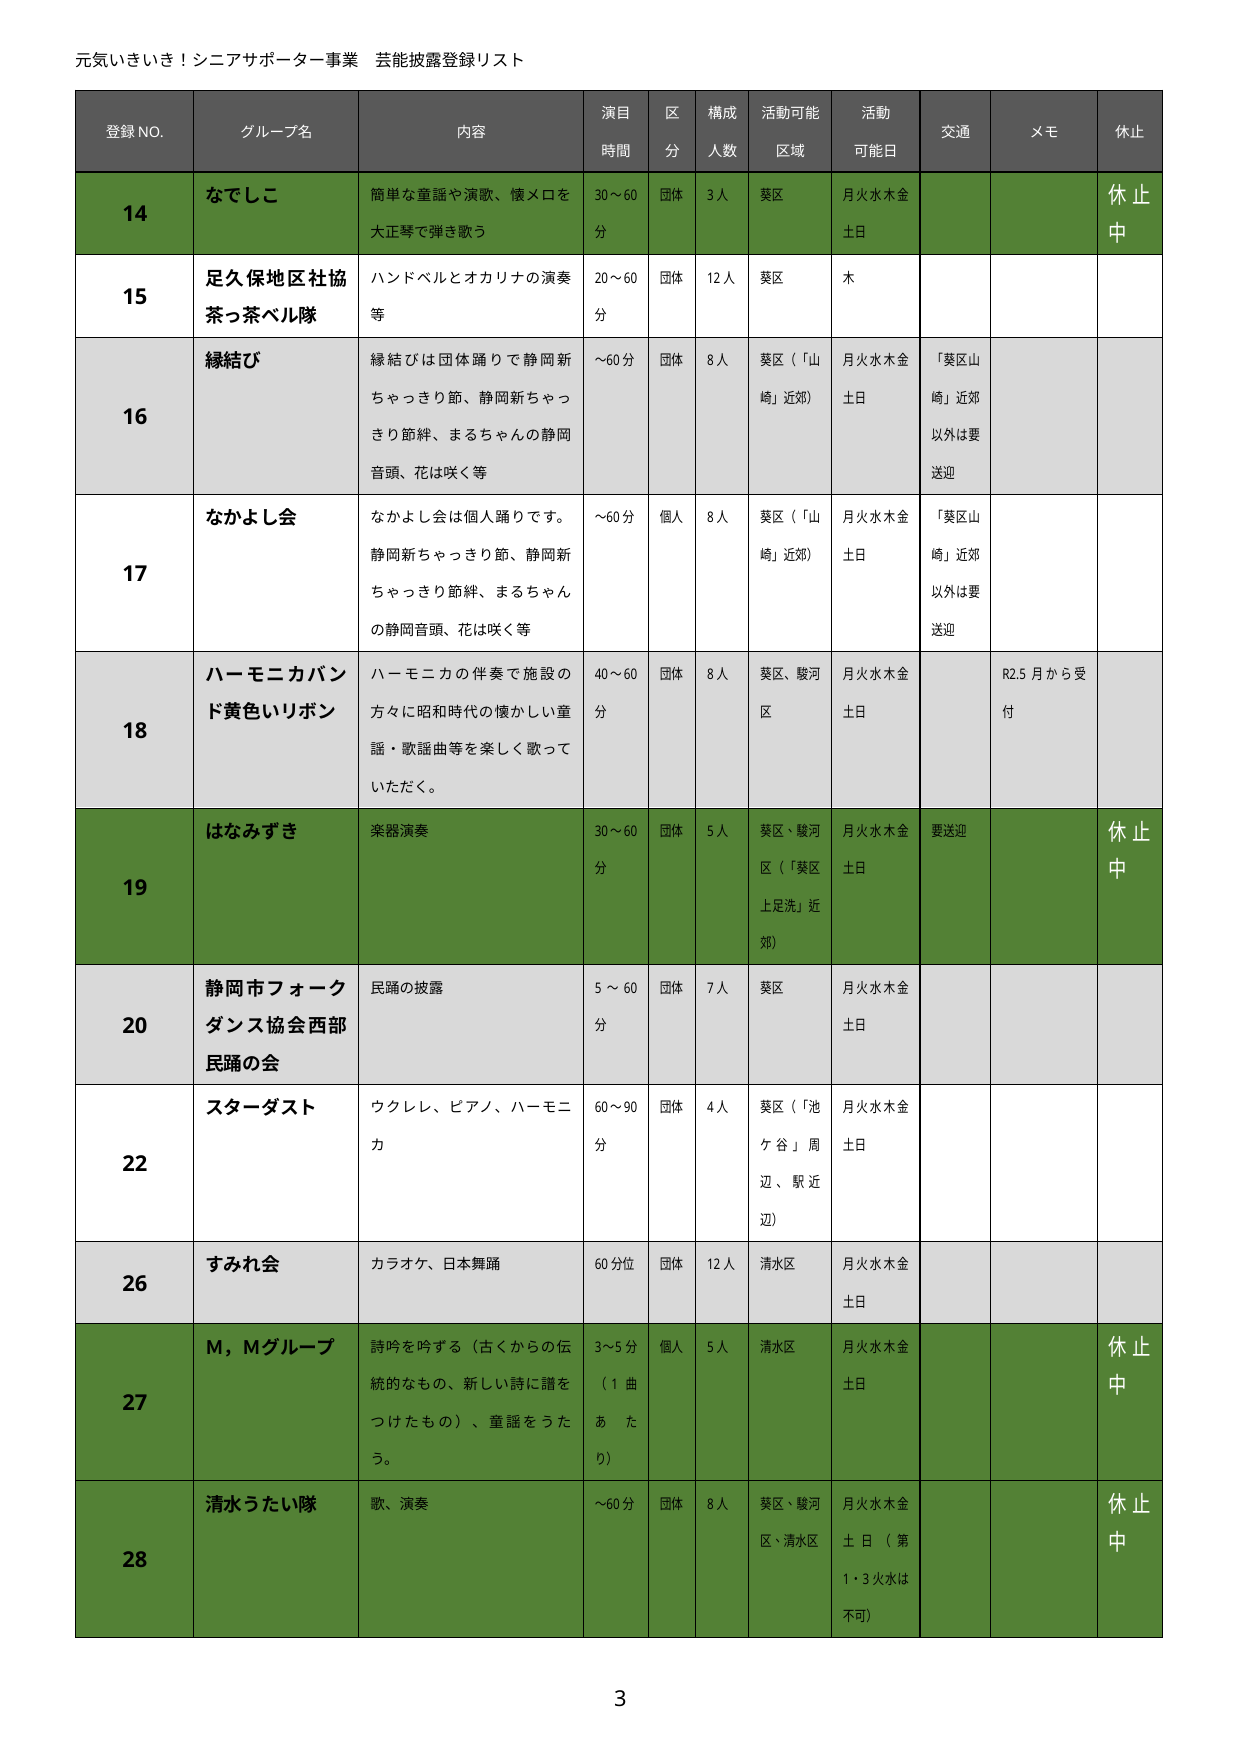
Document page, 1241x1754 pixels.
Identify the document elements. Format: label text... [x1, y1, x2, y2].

table_cell 清水区 [749, 1324, 831, 1480]
table_header メモ [991, 91, 1097, 171]
table_cell [1098, 255, 1162, 337]
table_cell 葵区、駿河区 [749, 652, 831, 807]
table_cell ～60分 [584, 495, 648, 651]
table_cell ウクレレ、ピアノ、ハーモニカ [359, 1085, 583, 1241]
table_cell 団体 [649, 652, 695, 807]
table_cell 30～60分 [584, 173, 648, 254]
table_cell [1098, 965, 1162, 1084]
table_cell ハーモニカバンド黄色いリボン [194, 652, 358, 807]
table_cell なかよし会 [194, 495, 358, 651]
table_cell 17 [76, 495, 193, 651]
table_cell [991, 1324, 1097, 1480]
table_cell 清水区 [749, 1242, 831, 1323]
table_cell 団体 [649, 255, 695, 337]
table_cell 「葵区山崎」近郊以外は要送迎 [921, 495, 990, 651]
table_cell 要送迎 [921, 809, 990, 964]
table_cell [1098, 1242, 1162, 1323]
table_cell 簡単な童謡や演歌、懐メロを大正琴で弾き歌う [359, 173, 583, 254]
table_cell 8人 [696, 495, 748, 651]
table_header 構成 人数 [696, 91, 748, 171]
table_cell 楽器演奏 [359, 809, 583, 964]
table_cell [921, 965, 990, 1084]
table_cell なかよし会は個人踊りです。静岡新ちゃっきり節、静岡新ちゃっきり節絆、まるちゃんの静岡音頭、花は咲く等 [359, 495, 583, 651]
table_cell カラオケ、日本舞踊 [359, 1242, 583, 1323]
table_cell [991, 1481, 1097, 1637]
table_cell 葵区 [749, 965, 831, 1084]
table_header グループ名 [194, 91, 358, 171]
table_cell 月火水木金土日 [832, 338, 919, 494]
table_cell 月火水木金土日 [832, 809, 919, 964]
table_cell [1098, 652, 1162, 807]
table_cell [991, 965, 1097, 1084]
table_cell 葵区 [749, 255, 831, 337]
table_cell ～60分 [584, 338, 648, 494]
table_cell 3人 [696, 173, 748, 254]
table_cell 個人 [649, 1324, 695, 1480]
table_cell 休止中 [1098, 173, 1162, 254]
table_cell 60～90分 [584, 1085, 648, 1241]
table_cell 歌、演奏 [359, 1481, 583, 1637]
table_cell R2.5月から受付 [991, 652, 1097, 807]
table_cell 団体 [649, 965, 695, 1084]
table_cell 14 [76, 173, 193, 254]
table_cell [921, 1242, 990, 1323]
table_cell Ｍ，Ｍグループ [194, 1324, 358, 1480]
table_cell 葵区、駿河区（「葵区上足洗」近郊） [749, 809, 831, 964]
table_cell [921, 1324, 990, 1480]
table_cell 縁結び [194, 338, 358, 494]
table_cell すみれ会 [194, 1242, 358, 1323]
table_cell 40～60分 [584, 652, 648, 807]
table_cell [991, 809, 1097, 964]
table_cell 18 [76, 652, 193, 807]
table_cell 60分位 [584, 1242, 648, 1323]
table_cell 月火水木金土日 [832, 965, 919, 1084]
table_header 内容 [359, 91, 583, 171]
table_cell スターダスト [194, 1085, 358, 1241]
table_cell 縁結びは団体踊りで静岡新ちゃっきり節、静岡新ちゃっきり節絆、まるちゃんの静岡音頭、花は咲く等 [359, 338, 583, 494]
table_cell 月火水木金土日 [832, 495, 919, 651]
table_cell [991, 173, 1097, 254]
table_cell はなみずき [194, 809, 358, 964]
table_cell 20 [76, 965, 193, 1084]
table_cell [991, 495, 1097, 651]
table_cell 団体 [649, 1242, 695, 1323]
table_cell 足久保地区社協 茶っ茶ベル隊 [194, 255, 358, 337]
table_cell 休止中 [1098, 1324, 1162, 1480]
table_header 演目 時間 [584, 91, 648, 171]
table_header 登録NO. [76, 91, 193, 171]
table_cell 団体 [649, 1085, 695, 1241]
table_cell 団体 [649, 1481, 695, 1637]
table_cell 月火水木金土日 [832, 1085, 919, 1241]
table_cell 5～60分 [584, 965, 648, 1084]
table_cell 7人 [696, 965, 748, 1084]
table_cell 8人 [696, 338, 748, 494]
table_cell なでしこ [194, 173, 358, 254]
table_cell ハンドベルとオカリナの演奏等 [359, 255, 583, 337]
table_header 活動可能 区域 [749, 91, 831, 171]
table_cell [921, 1481, 990, 1637]
table_cell 月火水木金土日 [832, 652, 919, 807]
table_cell [1098, 1085, 1162, 1241]
table_cell 葵区（「山崎」近郊） [749, 495, 831, 651]
table_cell [991, 1085, 1097, 1241]
table_cell [921, 255, 990, 337]
table_cell 3～5分（1曲あたり） [584, 1324, 648, 1480]
table_cell 個人 [649, 495, 695, 651]
table_cell 月火水木金土日 [832, 1242, 919, 1323]
table_cell 28 [76, 1481, 193, 1637]
table_cell 「葵区山崎」近郊以外は要送迎 [921, 338, 990, 494]
table_cell 16 [76, 338, 193, 494]
table_cell 12人 [696, 255, 748, 337]
table_cell 5人 [696, 809, 748, 964]
table_header 活動 可能日 [832, 91, 919, 171]
table_header 交通 [921, 91, 990, 171]
table_cell 8人 [696, 652, 748, 807]
table_cell 30～60分 [584, 809, 648, 964]
table_cell [1098, 495, 1162, 651]
table_cell 4人 [696, 1085, 748, 1241]
table_cell 26 [76, 1242, 193, 1323]
table_cell 木 [832, 255, 919, 337]
table_cell 15 [76, 255, 193, 337]
table_cell 月火水木金土日 [832, 1324, 919, 1480]
table_header 区分 [649, 91, 695, 171]
table_cell 27 [76, 1324, 193, 1480]
table_cell 葵区、駿河区、清水区 [749, 1481, 831, 1637]
table_cell [921, 173, 990, 254]
table_cell 団体 [649, 338, 695, 494]
table_cell 22 [76, 1085, 193, 1241]
table_cell 20～60分 [584, 255, 648, 337]
table_cell [991, 338, 1097, 494]
table_cell 葵区（「山崎」近郊） [749, 338, 831, 494]
table_cell [921, 652, 990, 807]
table_cell 静岡市フォークダンス協会西部民踊の会 [194, 965, 358, 1084]
table_cell 団体 [649, 809, 695, 964]
table_cell 8人 [696, 1481, 748, 1637]
table_cell 団体 [649, 173, 695, 254]
table_cell [1098, 338, 1162, 494]
table_cell 清水うたい隊 [194, 1481, 358, 1637]
table_cell 12人 [696, 1242, 748, 1323]
table_cell 休止中 [1098, 1481, 1162, 1637]
table_cell 葵区（「池ケ谷」周辺、駅近辺） [749, 1085, 831, 1241]
table_cell 休止中 [1098, 809, 1162, 964]
table_header 休止 [1098, 91, 1162, 171]
table_cell 月火水木金土日（第1・3火水は不可） [832, 1481, 919, 1637]
table_cell 詩吟を吟ずる（古くからの伝統的なもの、新しい詩に譜をつけたもの）、童謡をうたう。 [359, 1324, 583, 1480]
table_cell 民踊の披露 [359, 965, 583, 1084]
table_cell ハーモニカの伴奏で施設の方々に昭和時代の懐かしい童謡・歌謡曲等を楽しく歌っていただく。 [359, 652, 583, 807]
table_cell [991, 255, 1097, 337]
table_cell 19 [76, 809, 193, 964]
table_cell 葵区 [749, 173, 831, 254]
table_cell [991, 1242, 1097, 1323]
table_cell 5人 [696, 1324, 748, 1480]
table_cell ～60分 [584, 1481, 648, 1637]
table_cell 月火水木金土日 [832, 173, 919, 254]
table_cell [921, 1085, 990, 1241]
